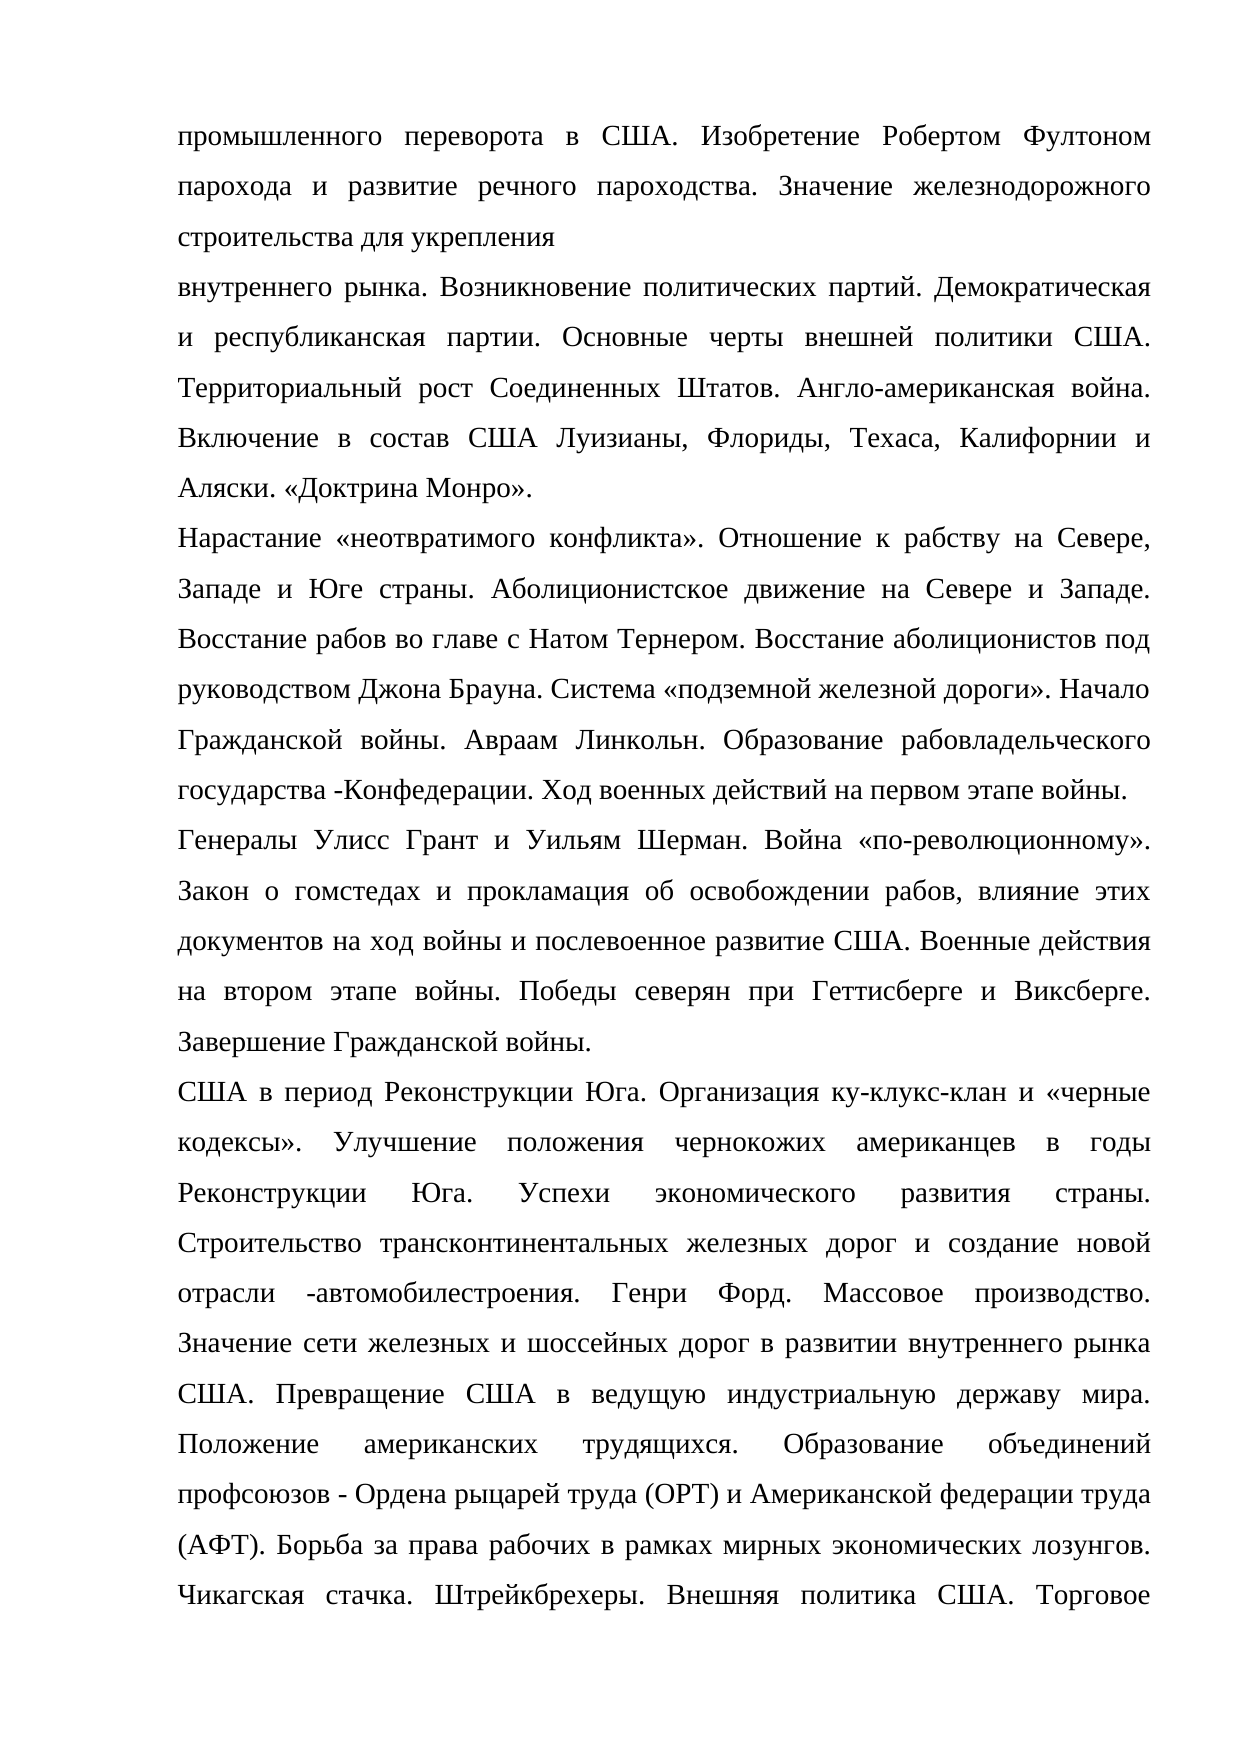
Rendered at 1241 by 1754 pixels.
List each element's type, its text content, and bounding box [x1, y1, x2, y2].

text Генералы Улисс Грант и Уильям Шерман. Война «по-революционному». Закон о гомстедах и прокламация об освобождении рабов, влияние этих документов на ход войны и послевоенное развитие США. Военные действия на втором этапе войны. Победы северян при Геттисберге и Виксберге. Завершение Гражданской войны. [177, 822, 1152, 1057]
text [177, 1074, 1152, 1611]
text Гражданской войны. Авраам Линкольн. Образование рабовладельческого государства -Конфедерации. Ход военных действий на первом этапе войны. [177, 722, 1152, 806]
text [177, 118, 1152, 252]
text Нарастание «неотвратимого конфликта». Отношение к рабству на Севере, Западе и Юге страны. Аболиционистское движение на Севере и Западе. Восстание рабов во главе с Натом Тернером. Восстание аболиционистов под руководством Джона Брауна. Система «подземной железной дороги». Начало [177, 521, 1152, 705]
text внутреннего рынка. Возникновение политических партий. Демократическая и республиканская партии. Основные черты внешней политики США. Территориальный рост Соединенных Штатов. Англо-американская война. Включение в состав США Луизианы, Флориды, Техаса, Калифорнии и Аляски. «Доктрина Монро». [177, 269, 1152, 504]
